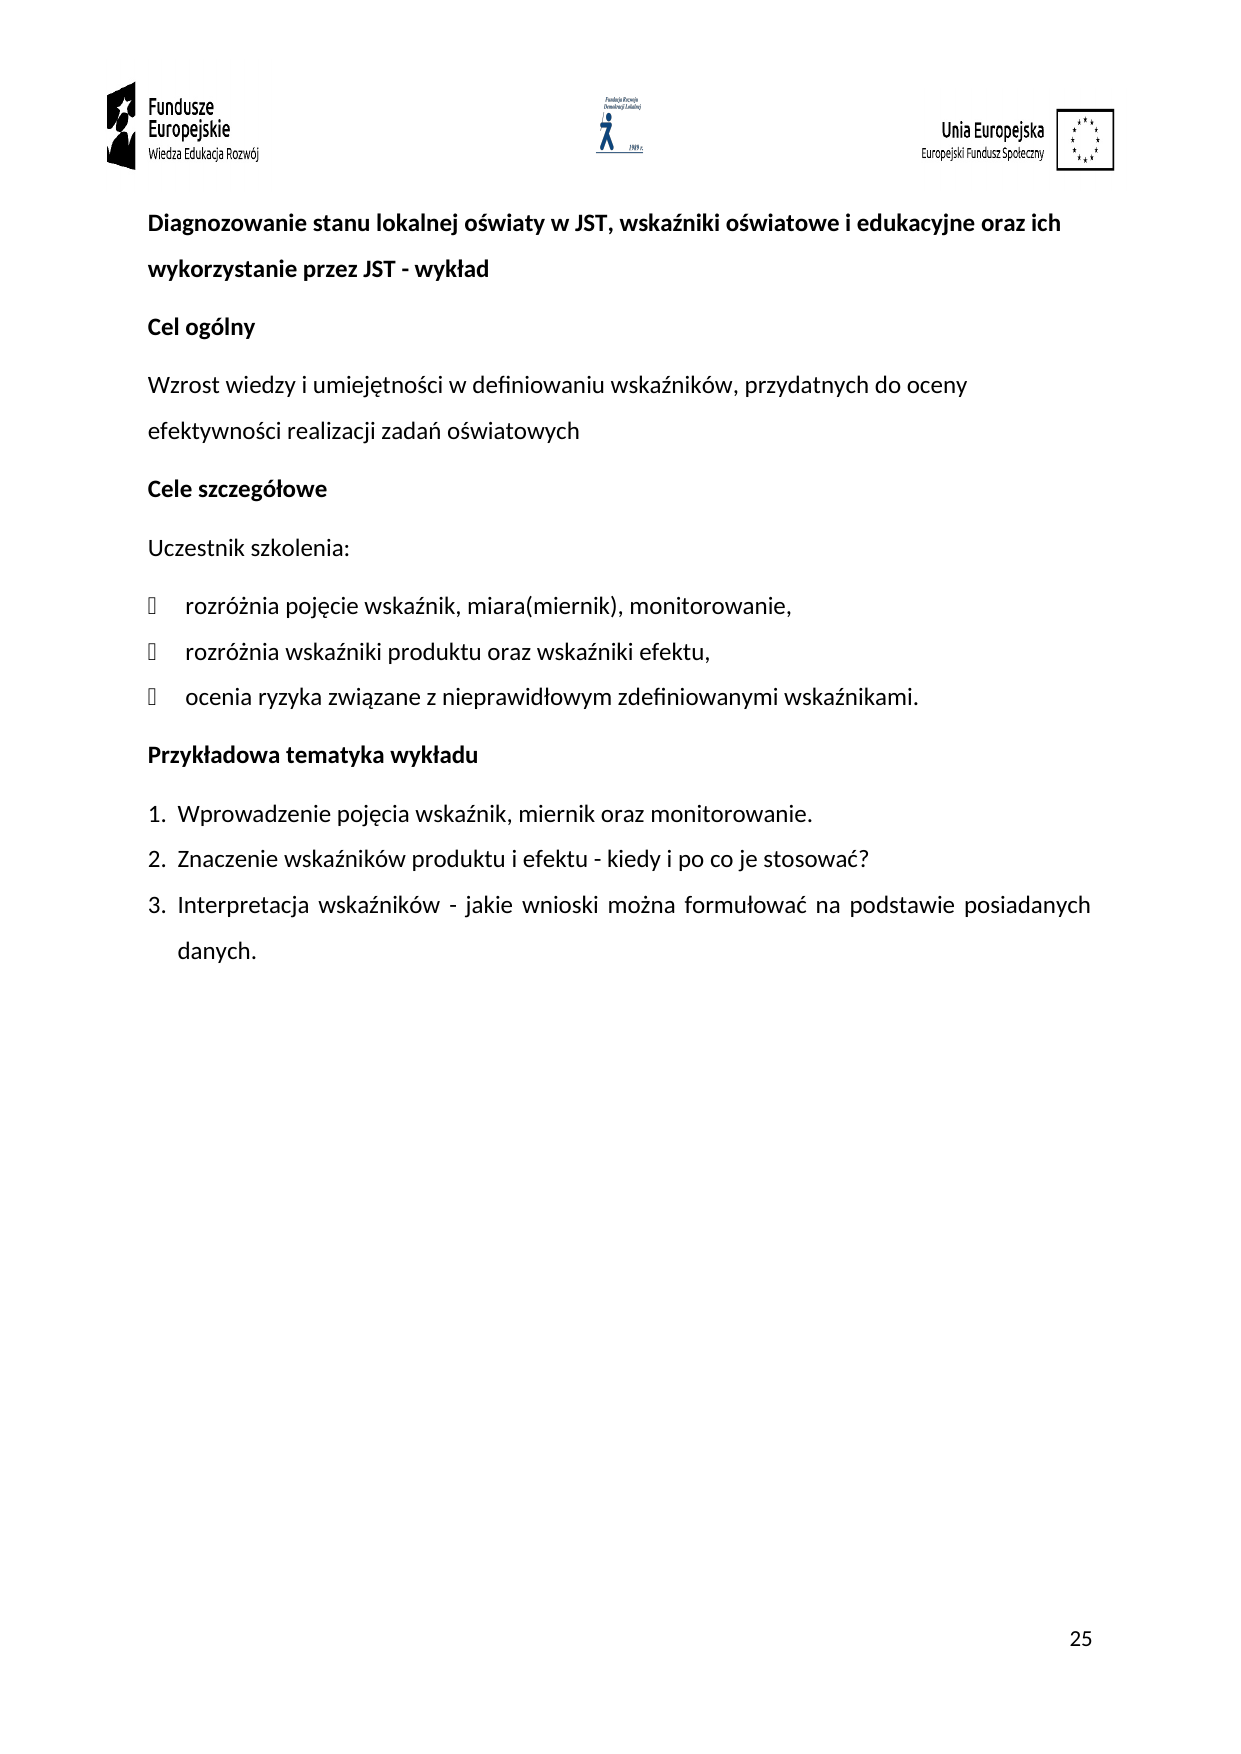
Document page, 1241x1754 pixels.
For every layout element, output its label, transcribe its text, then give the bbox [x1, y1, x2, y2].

text Uczestnik szkolenia: [148, 532, 1092, 562]
list Znaczenie wskaźników produktu i efektu - kiedy i po co je stosować? [148, 843, 1092, 874]
text Diagnozowanie stanu lokalnej oświaty w JST, wskaźniki oświatowe i edukacyjne oraz ich wykorzystanie przez JST - wykład [148, 148, 1092, 283]
picture [909, 88, 1127, 191]
text Cele szczegółowe [148, 473, 1092, 504]
list ocenia ryzyka związane z nieprawidłowym zdefiniowanymi wskaźnikami. [148, 681, 1092, 712]
picture [594, 94, 645, 148]
text Cel ogólny [148, 311, 1092, 342]
list rozróżnia wskaźniki produktu oraz wskaźniki efektu, [148, 636, 1092, 666]
list Interpretacja wskaźników - jakie wnioski można formułować na podstawie posiadanych danych. [148, 889, 1092, 966]
list rozróżnia pojęcie wskaźnik, miara(miernik), monitorowanie, [148, 590, 1092, 620]
text Wzrost wiedzy i umiejętności w definiowaniu wskaźników, przydatnych do oceny efektywności realizacji zadań oświatowych [148, 369, 1092, 446]
list Wprowadzenie pojęcia wskaźnik, miernik oraz monitorowanie. [148, 798, 1092, 828]
picture [93, 59, 272, 192]
text Przykładowa tematyka wykładu [148, 739, 1092, 770]
